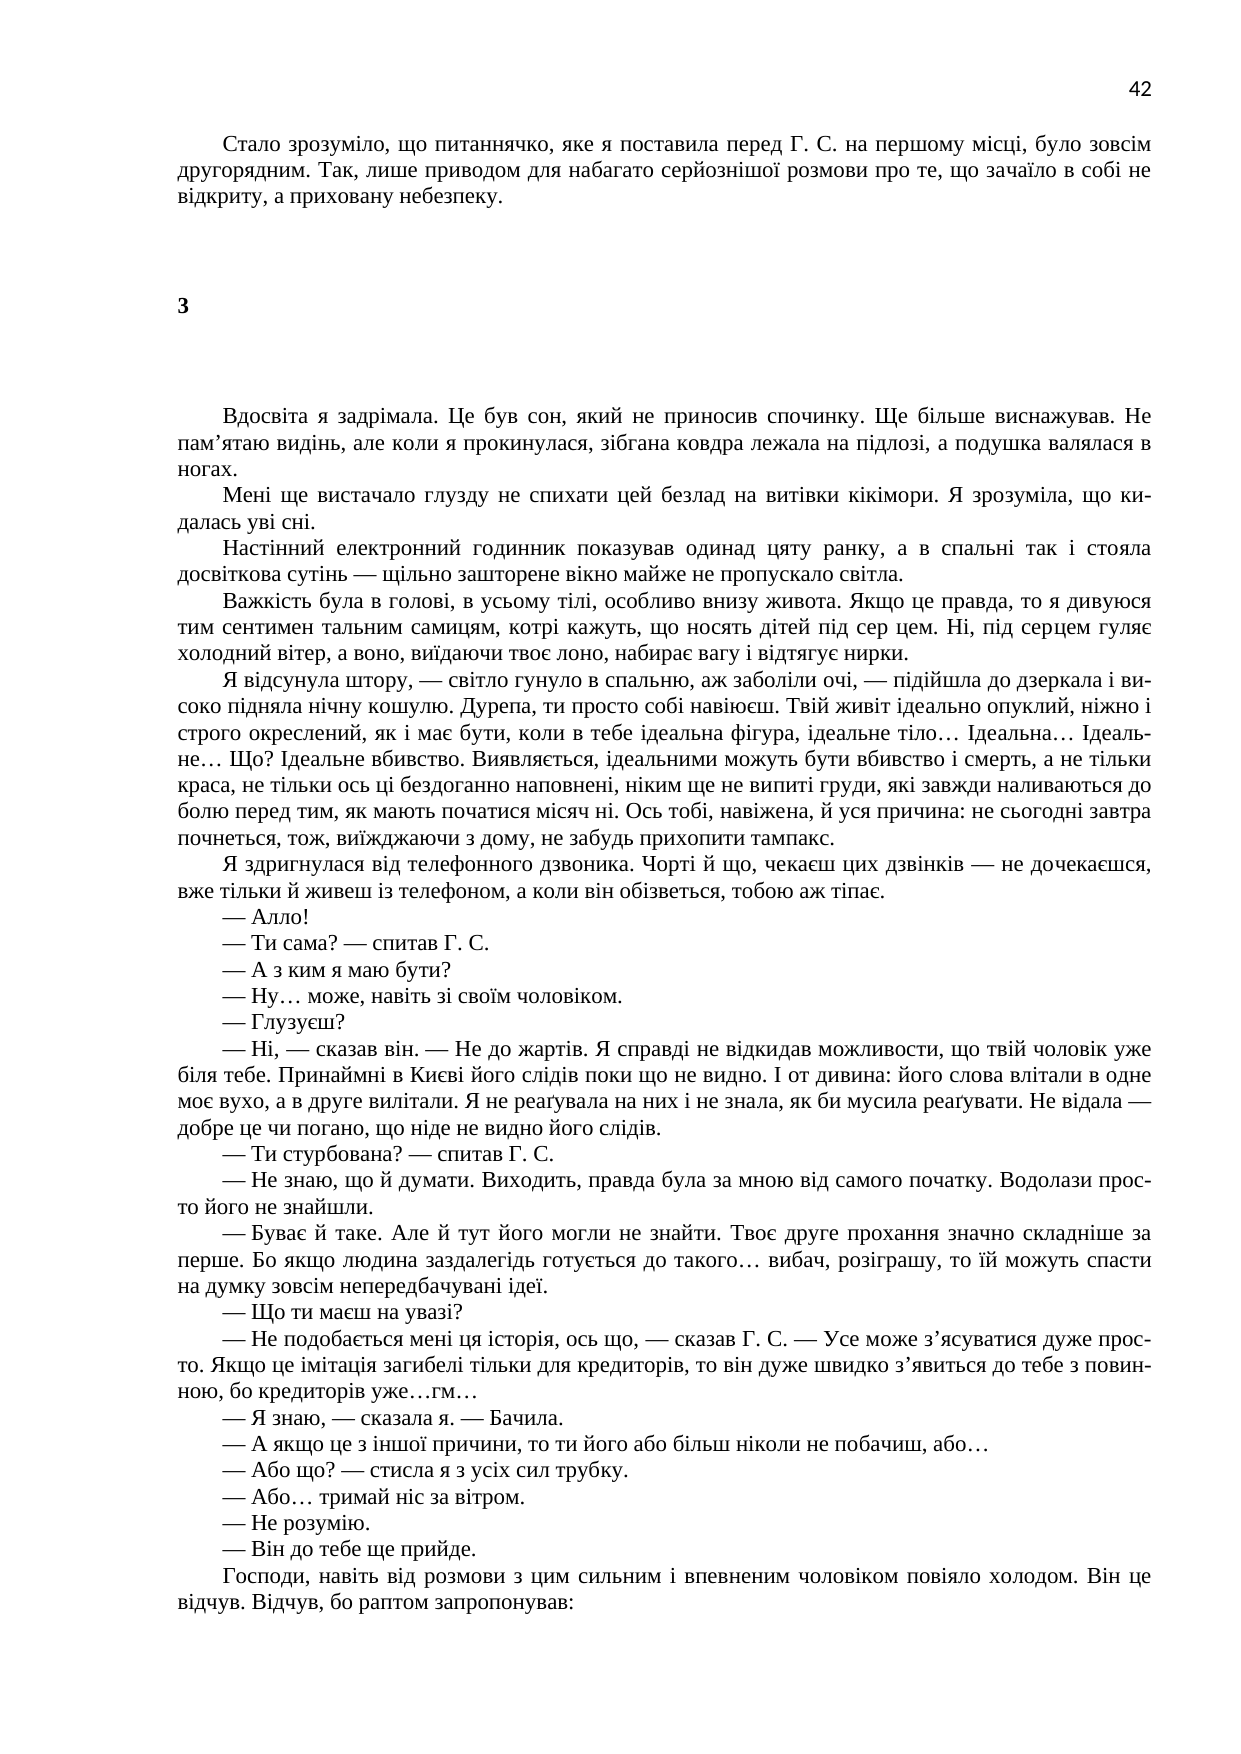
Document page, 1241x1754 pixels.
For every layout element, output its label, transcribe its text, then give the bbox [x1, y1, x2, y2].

text — Не знаю, що й думати. Виходить, правда була за мною від самого початку. Водолази просто його не знайшли. [177, 1167, 1152, 1219]
text Стало зрозуміло, що питаннячко, яке я поставила перед Г. С. на першому місці, було зовсім другорядним. Так, лише приводом для набагато серйознішої розмови про те, що зачаїло в собі не відкриту, а приховану небезпеку. [177, 130, 1152, 209]
text — А якщо це з іншої причини, то ти його або більш ніколи не побачиш, або… [177, 1430, 1152, 1456]
text — Буває й таке. Але й тут його могли не знайти. Твоє друге прохання значно складніше за перше. Бо якщо людина заздалегідь готується до такого… вибач, розіграшу, то їй можуть спасти на думку зовсім непередбачувані ідеї. [177, 1219, 1152, 1298]
text Я здригнулася від телефонного дзвоника. Чорті й що, чекаєш цих дзвінків — не дочекаєшся, вже тільки й живеш із телефоном, а коли він обізветься, тобою аж тіпає. [177, 850, 1152, 903]
text Настінний електронний годинник показував одинад цяту ранку, а в спальні так і стояла досвіткова сутінь — щільно зашторене вікно майже не пропускало світла. [177, 534, 1152, 587]
text Мені ще вистачало глузду не спихати цей безлад на витівки кікімори. Я зрозуміла, що кидалась уві сні. [177, 481, 1152, 534]
text — Я знаю, — сказала я. — Бачила. [177, 1404, 1152, 1430]
text — Не подобається мені ця історія, ось що, — сказав Г. С. — Усе може з’ясуватися дуже просто. Якщо це імітація загибелі тільки для кредиторів, то він дуже швидко з’явиться до тебе з повинною, бо кредиторів уже…гм… [177, 1325, 1152, 1404]
text — Алло! [177, 903, 1152, 929]
text — Він до тебе ще прийде. [177, 1536, 1152, 1562]
text — Не розумію. [177, 1509, 1152, 1536]
text — Ти сама? — спитав Г. С. [177, 929, 1152, 956]
text Господи, навіть від розмови з цим сильним і впевненим чоловіком повіяло холодом. Він це відчув. Відчув, бо раптом запропонував: [177, 1562, 1152, 1614]
text — Або… тримай ніс за вітром. [177, 1483, 1152, 1509]
text — Глузуєш? [177, 1008, 1152, 1035]
text Вдосвіта я задрімала. Це був сон, який не приносив спочинку. Ще більше виснажував. Не пам’ятаю видінь, але коли я прокинулася, зібгана ковдра лежала на підлозі, а подушка валялася в ногах. [177, 402, 1152, 481]
text — Ну… може, навіть зі своїм чоловіком. [177, 982, 1152, 1008]
text — Ти стурбована? — спитав Г. С. [177, 1140, 1152, 1167]
text — Ні, — сказав він. — Не до жартів. Я справді не відкидав можливости, що твій чоловік уже біля тебе. Принаймні в Києві його слідів поки що не видно. І от дивина: його слова влітали в одне моє вухо, а в друге вилітали. Я не реаґувала на них і не знала, як би мусила реаґувати. Не відала — добре це чи погано, що ніде не видно його слідів. [177, 1035, 1152, 1140]
text Я відсунула штору, — світло гунуло в спальню, аж заболіли очі, — підійшла до дзеркала і високо підняла нічну кошулю. Дурепа, ти просто собі навіюєш. Твій живіт ідеально опуклий, ніжно і строго окреслений, як і має бути, коли в тебе ідеальна фігура, ідеальне тіло… Ідеальна… Ідеальне… Що? Ідеальне вбивство. Виявляється, ідеальними можуть бути вбивство і смерть, а не тільки краса, не тільки ось ці бездоганно наповнені, ніким ще не випиті груди, які завжди наливаються до болю перед тим, як мають початися місяч ні. Ось тобі, навіжена, й уся причина: не сьогодні завтра почнеться, тож, виїжджаючи з дому, не забудь прихопити тампакс. [177, 666, 1152, 850]
text Важкість була в голові, в усьому тілі, особливо внизу живота. Якщо це правда, то я дивуюся тим сентимен тальним самицям, котрі кажуть, що носять дітей під сер цем. Ні, під серцем гуляє холодний вітер, а воно, виїдаючи твоє лоно, набирає вагу і відтягує нирки. [177, 587, 1152, 666]
text — Або що? — стисла я з усіх сил трубку. [177, 1456, 1152, 1483]
text 3 [177, 292, 1152, 319]
text — А з ким я маю бути? [177, 956, 1152, 982]
text — Що ти маєш на увазі? [177, 1298, 1152, 1325]
